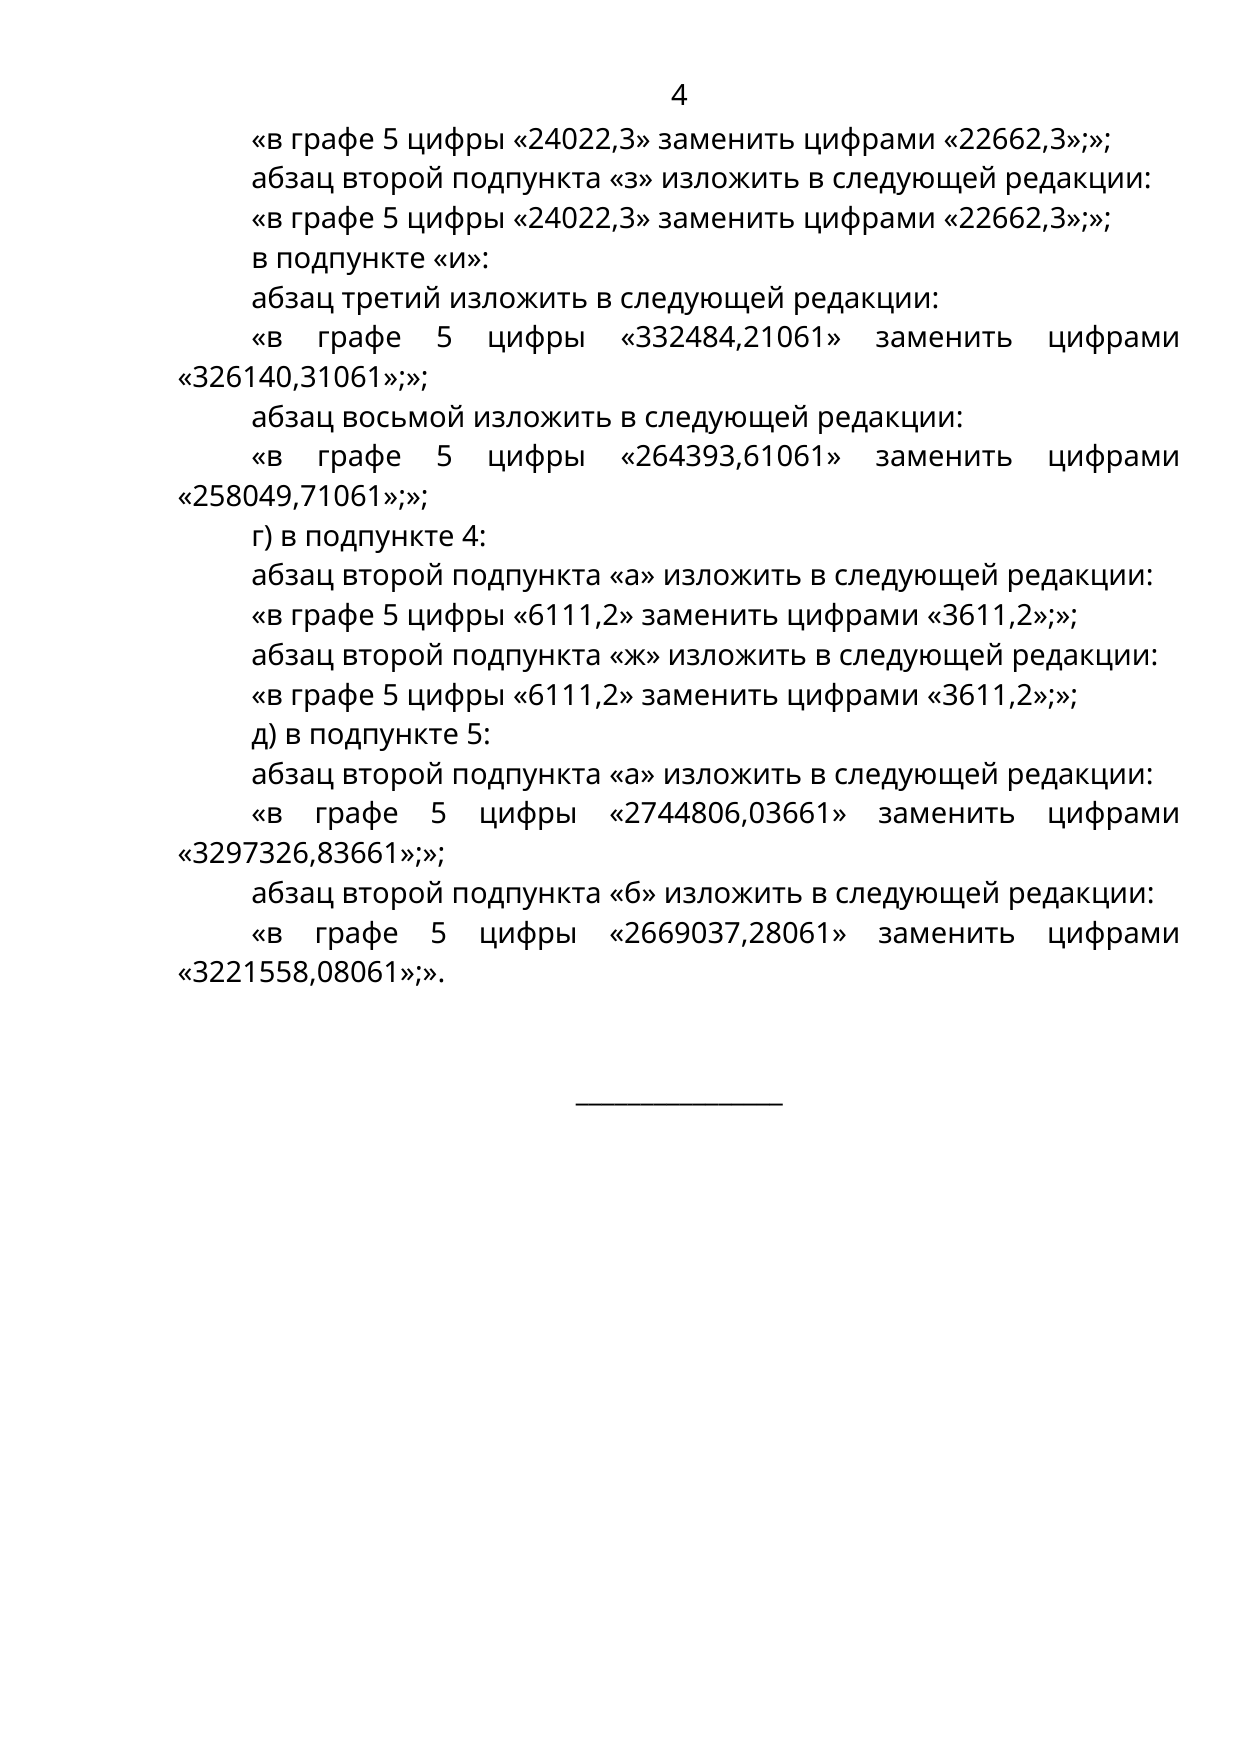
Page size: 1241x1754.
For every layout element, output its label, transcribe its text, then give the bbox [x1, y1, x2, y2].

text «в графе 5 цифры «332484,21061» заменить цифрами «326140,31061»;»; [177, 317, 1181, 396]
text «в графе 5 цифры «24022,3» заменить цифрами «22662,3»;»; [177, 197, 1181, 237]
text г) в подпункте 4: [177, 515, 1181, 555]
text «в графе 5 цифры «24022,3» заменить цифрами «22662,3»;»; [177, 118, 1181, 158]
text абзац восьмой изложить в следующей редакции: [177, 396, 1181, 436]
text «в графе 5 цифры «6111,2» заменить цифрами «3611,2»;»; [177, 594, 1181, 634]
text абзац второй подпункта «а» изложить в следующей редакции: [177, 753, 1181, 793]
text «в графе 5 цифры «6111,2» заменить цифрами «3611,2»;»; [177, 674, 1181, 713]
text абзац второй подпункта «ж» изложить в следующей редакции: [177, 634, 1181, 674]
text абзац третий изложить в следующей редакции: [177, 277, 1181, 317]
text абзац второй подпункта «з» изложить в следующей редакции: [177, 158, 1181, 197]
text в подпункте «и»: [177, 237, 1181, 277]
text абзац второй подпункта «а» изложить в следующей редакции: [177, 555, 1181, 594]
text абзац второй подпункта «б» изложить в следующей редакции: [177, 872, 1181, 912]
text ________________ [177, 1071, 1181, 1110]
text «в графе 5 цифры «2744806,03661» заменить цифрами «3297326,83661»;»; [177, 793, 1181, 872]
text д) в подпункте 5: [177, 713, 1181, 753]
text «в графе 5 цифры «2669037,28061» заменить цифрами «3221558,08061»;». [177, 912, 1181, 991]
text «в графе 5 цифры «264393,61061» заменить цифрами «258049,71061»;»; [177, 436, 1181, 515]
